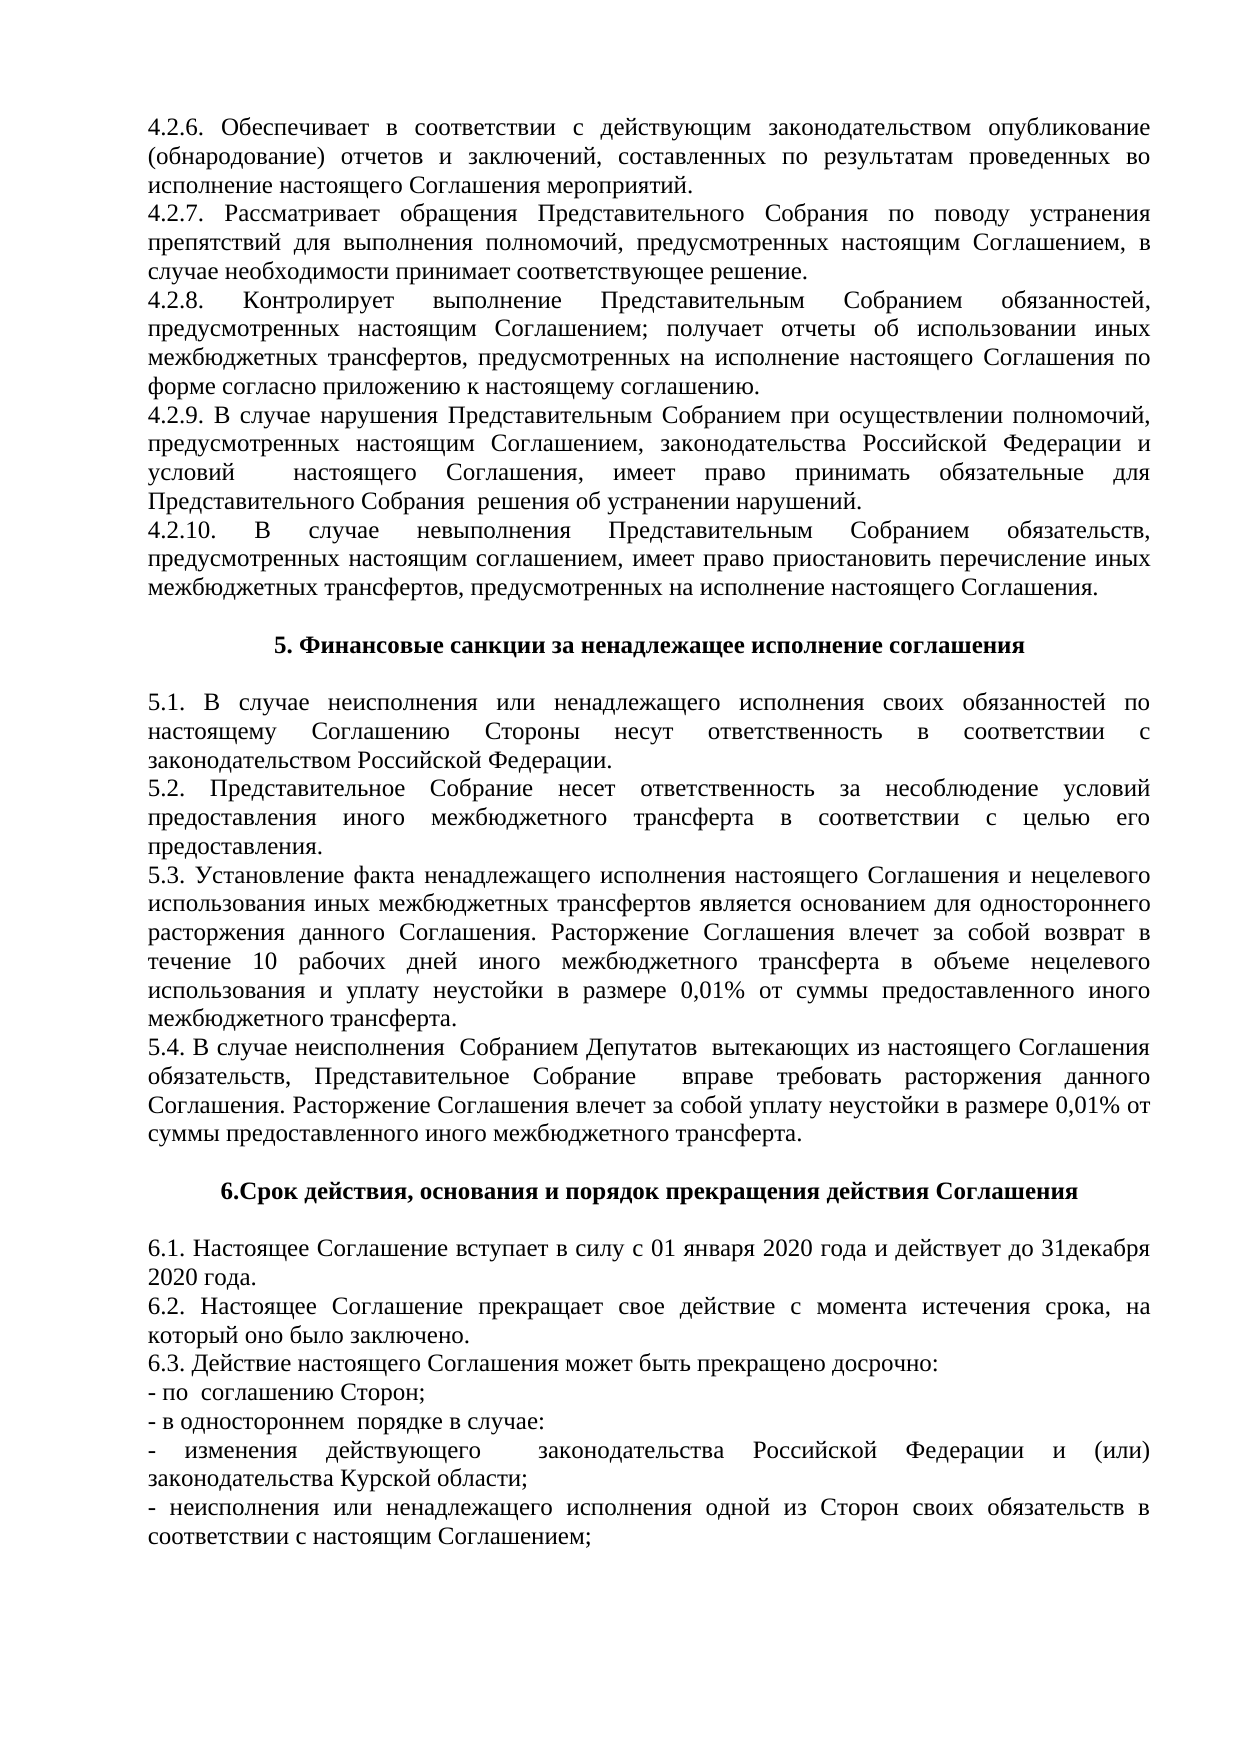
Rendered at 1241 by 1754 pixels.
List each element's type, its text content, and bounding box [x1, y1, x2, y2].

text - изменения действующего законодательства Российской Федерации и (или) законодательства Курской области; [148, 1435, 1152, 1492]
text 4.2.9. В случае нарушения Представительным Собранием при осуществлении полномочий, предусмотренных настоящим Соглашением, законодательства Российской Федерации и условий настоящего Соглашения, имеет право принимать обязательные для Представительного Собрания решения об устранении нарушений. [148, 400, 1152, 515]
text - по соглашению Сторон; [148, 1377, 1152, 1406]
text 4.2.7. Рассматривает обращения Представительного Собрания по поводу устранения препятствий для выполнения полномочий, предусмотренных настоящим Соглашением, в случае необходимости принимает соответствующее решение. [148, 198, 1152, 285]
text - неисполнения или ненадлежащего исполнения одной из Сторон своих обязательств в соответствии с настоящим Соглашением; [148, 1492, 1152, 1550]
text 4.2.10. В случае невыполнения Представительным Собранием обязательств, предусмотренных настоящим соглашением, имеет право приостановить перечисление иных межбюджетных трансфертов, предусмотренных на исполнение настоящего Соглашения. [148, 515, 1152, 601]
text - в одностороннем порядке в случае: [148, 1406, 1152, 1435]
text 4.2.8. Контролирует выполнение Представительным Собранием обязанностей, предусмотренных настоящим Соглашением; получает отчеты об использовании иных межбюджетных трансфертов, предусмотренных на исполнение настоящего Соглашения по форме согласно приложению к настоящему соглашению. [148, 285, 1152, 400]
text 5. Финансовые санкции за ненадлежащее исполнение соглашения [148, 630, 1152, 658]
text 5.4. В случае неисполнения Собранием Депутатов вытекающих из настоящего Соглашения обязательств, Представительное Собрание вправе требовать расторжения данного Соглашения. Расторжение Соглашения влечет за собой уплату неустойки в размере 0,01% от суммы предоставленного иного межбюджетного трансферта. [148, 1032, 1152, 1147]
text 4.2.6. Обеспечивает в соответствии с действующим законодательством опубликование (обнародование) отчетов и заключений, составленных по результатам проведенных во исполнение настоящего Соглашения мероприятий. [148, 112, 1152, 198]
text 5.1. В случае неисполнения или ненадлежащего исполнения своих обязанностей по настоящему Соглашению Стороны несут ответственность в соответствии с законодательством Российской Федерации. [148, 687, 1152, 773]
text 5.2. Представительное Собрание несет ответственность за несоблюдение условий предоставления иного межбюджетного трансферта в соответствии с целью его предоставления. [148, 773, 1152, 860]
text 6.Срок действия, основания и порядок прекращения действия Соглашения [148, 1176, 1152, 1205]
text 5.3. Установление факта ненадлежащего исполнения настоящего Соглашения и нецелевого использования иных межбюджетных трансфертов является основанием для одностороннего расторжения данного Соглашения. Расторжение Соглашения влечет за собой возврат в течение 10 рабочих дней иного межбюджетного трансферта в объеме нецелевого использования и уплату неустойки в размере 0,01% от суммы предоставленного иного межбюджетного трансферта. [148, 860, 1152, 1032]
text 6.3. Действие настоящего Соглашения может быть прекращено досрочно: [148, 1348, 1152, 1377]
text 6.1. Настоящее Соглашение вступает в силу с 01 января 2020 года и действует до 31декабря 2020 года. [148, 1233, 1152, 1291]
text 6.2. Настоящее Соглашение прекращает свое действие с момента истечения срока, на который оно было заключено. [148, 1291, 1152, 1348]
